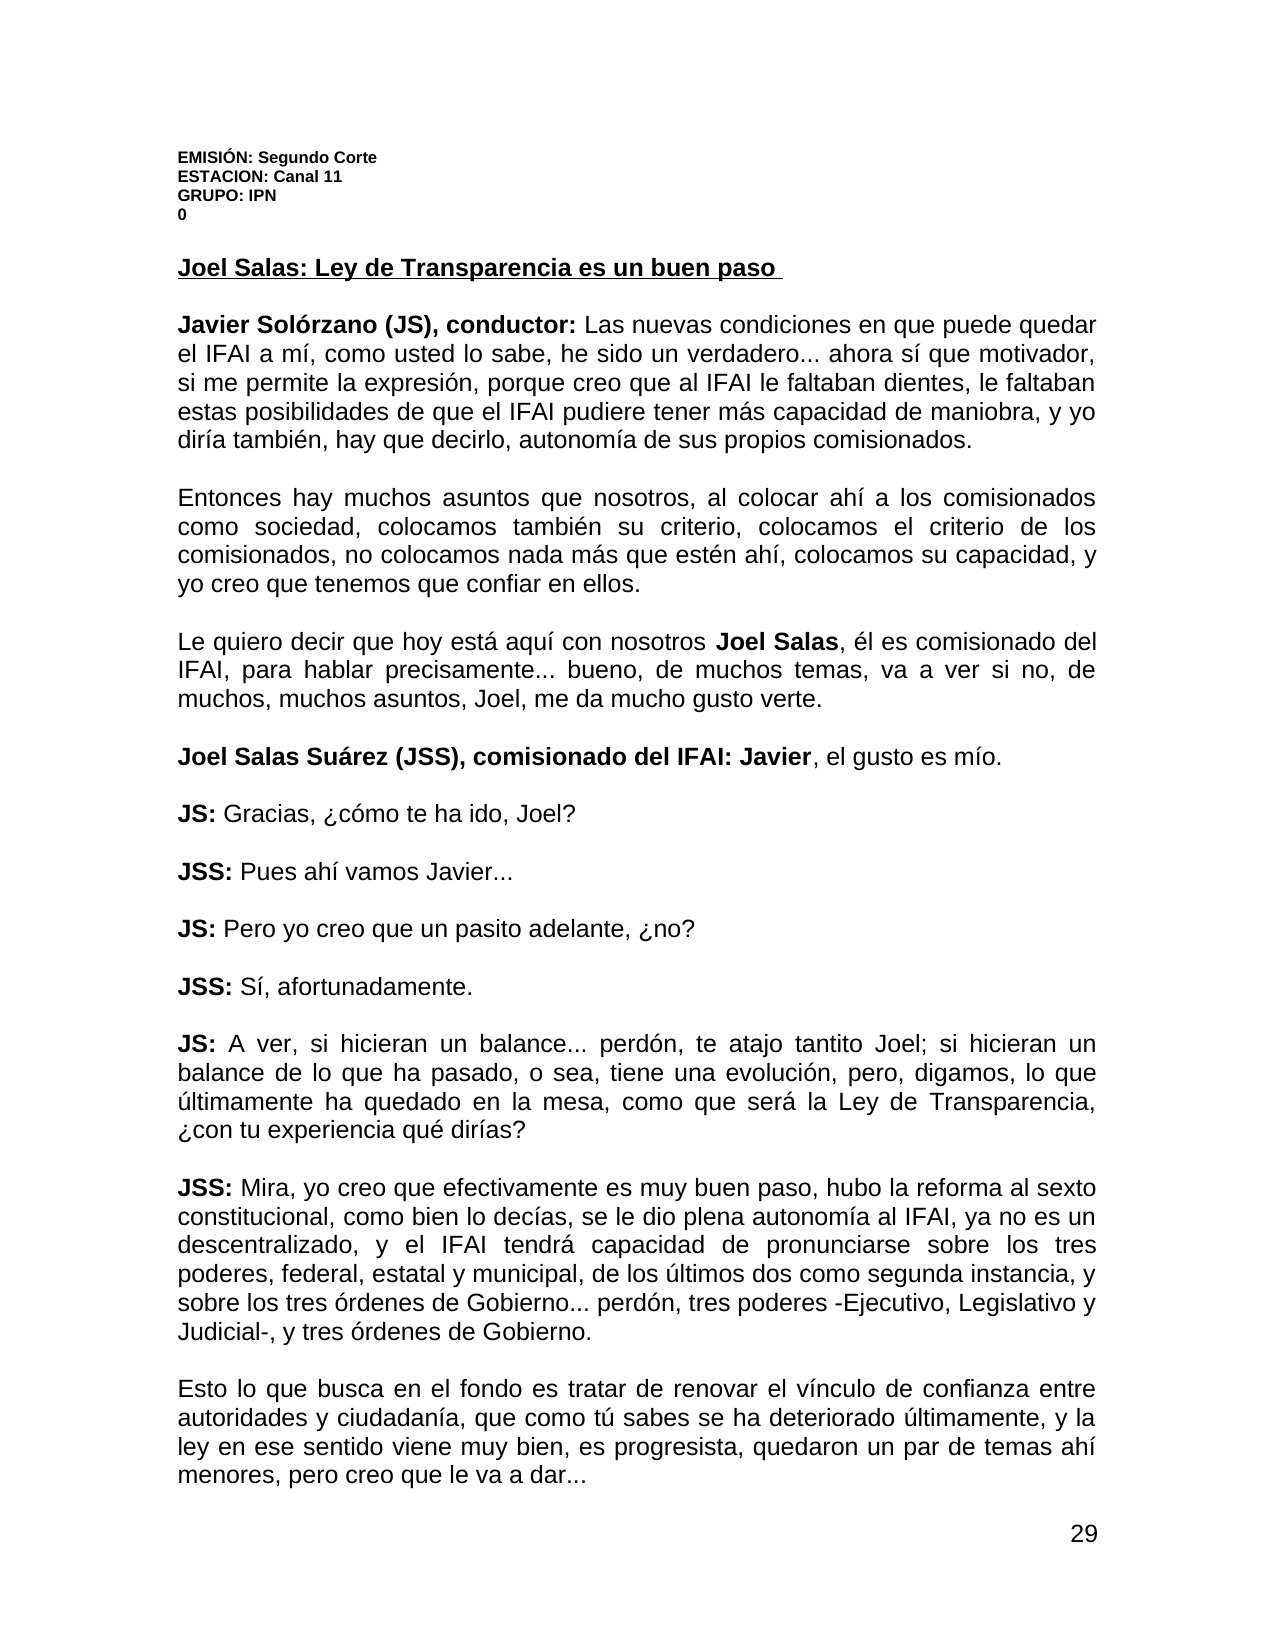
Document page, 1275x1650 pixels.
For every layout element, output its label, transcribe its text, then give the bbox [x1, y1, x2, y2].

text Entonces hay muchos asuntos que nosotros, al colocar ahí a los comisionados como sociedad, colocamos también su criterio, colocamos el criterio de los comisionados, no colocamos nada más que estén ahí, colocamos su capacidad, y yo creo que tenemos que confiar en ellos. [177, 483, 1098, 598]
text Le quiero decir que hoy está aquí con nosotros Joel Salas, él es comisionado del IFAI, para hablar precisamente... bueno, de muchos temas, va a ver si no, de muchos, muchos asuntos, Joel, me da mucho gusto verte. [177, 627, 1098, 713]
text JSS: Pues ahí vamos Javier... [177, 857, 1098, 886]
text Joel Salas Suárez (JSS), comisionado del IFAI: Javier, el gusto es mío. [177, 742, 1098, 771]
text Esto lo que busca en el fondo es tratar de renovar el vínculo de confianza entre autoridades y ciudadanía, que como tú sabes se ha deteriorado últimamente, y la ley en ese sentido viene muy bien, es progresista, quedaron un par de temas ahí menores, pero creo que le va a dar... [177, 1374, 1098, 1489]
text JSS: Mira, yo creo que efectivamente es muy buen paso, hubo la reforma al sexto constitucional, como bien lo decías, se le dio plena autonomía al IFAI, ya no es un descentralizado, y el IFAI tendrá capacidad de pronunciarse sobre los tres poderes, federal, estatal y municipal, de los últimos dos como segunda instancia, y sobre los tres órdenes de Gobierno... perdón, tres poderes -Ejecutivo, Legislativo y Judicial-, y tres órdenes de Gobierno. [177, 1173, 1098, 1346]
text GRUPO: IPN [177, 186, 1098, 205]
text Joel Salas: Ley de Transparencia es un buen paso [177, 253, 1098, 282]
text JS: Gracias, ¿cómo te ha ido, Joel? [177, 799, 1098, 828]
text JS: A ver, si hicieran un balance... perdón, te atajo tantito Joel; si hicieran un balance de lo que ha pasado, o sea, tiene una evolución, pero, digamos, lo que últimamente ha quedado en la mesa, como que será la Ley de Transparencia, ¿con tu experiencia qué dirías? [177, 1029, 1098, 1144]
text JS: Pero yo creo que un pasito adelante, ¿no? [177, 914, 1098, 943]
text EMISIÓN: Segundo Corte [177, 148, 1098, 167]
text JSS: Sí, afortunadamente. [177, 972, 1098, 1001]
text ESTACION: Canal 11 [177, 167, 1098, 186]
text 0 [177, 205, 1098, 224]
text Javier Solórzano (JS), conductor: Las nuevas condiciones en que puede quedar el IFAI a mí, como usted lo sabe, he sido un verdadero... ahora sí que motivador, si me permite la expresión, porque creo que al IFAI le faltaban dientes, le faltaban estas posibilidades de que el IFAI pudiere tener más capacidad de maniobra, y yo diría también, hay que decirlo, autonomía de sus propios comisionados. [177, 311, 1098, 454]
